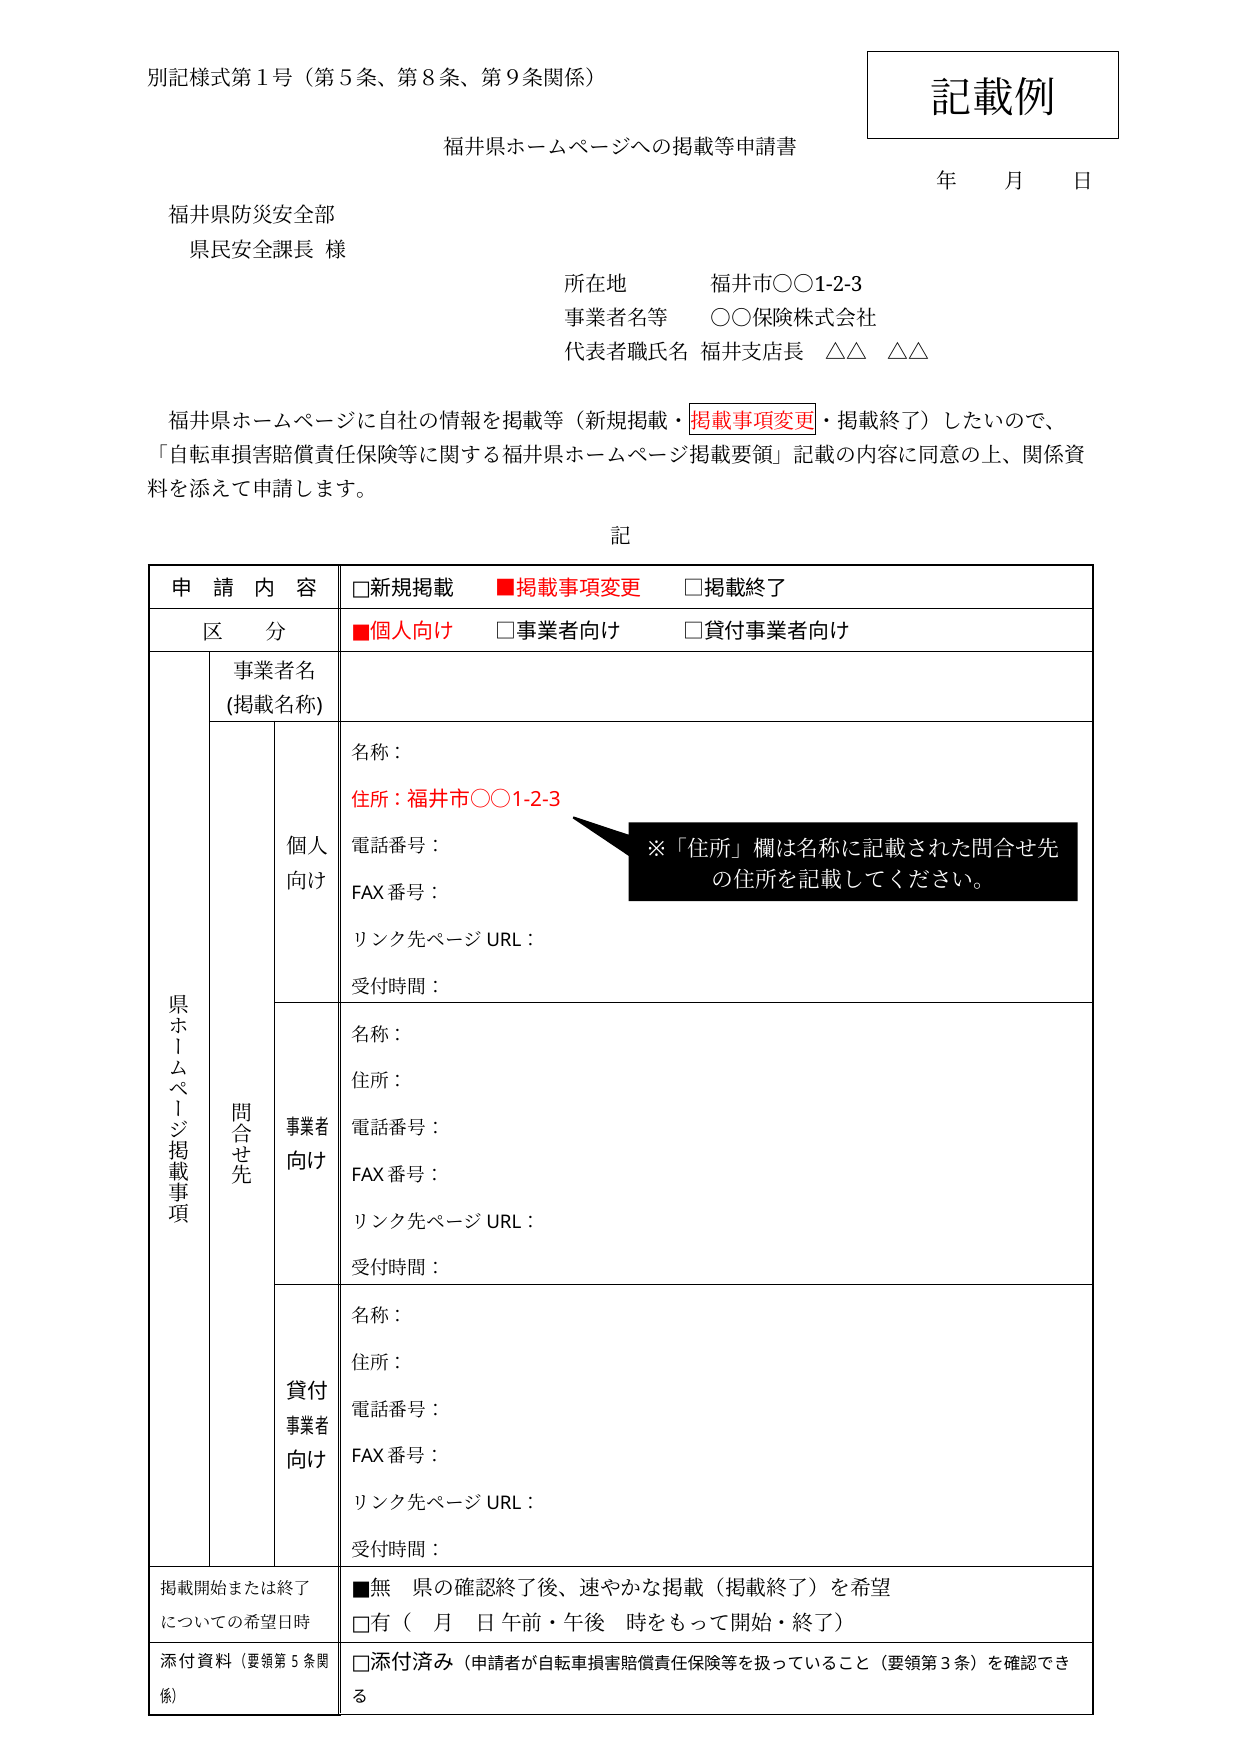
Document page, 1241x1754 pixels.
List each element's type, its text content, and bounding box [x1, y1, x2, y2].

table_cell 名称： 住所： 電話番号： FAX番号： リンク先ページURL： 受付時間： [341, 1285, 1092, 1566]
table_cell 名称： 住所： 電話番号： FAX番号： リンク先ページURL： 受付時間： [341, 1003, 1092, 1284]
table_cell ■無 県の確認終了後、速やかな掲載（掲載終了）を希望 □有（ 月 日 午前・午後 時をもって開始・終了） [341, 1567, 1092, 1642]
table_cell 個人向け [275, 722, 338, 1002]
table_cell 事業者向け [275, 1003, 338, 1284]
text 福井県防災安全部 [148, 197, 1092, 231]
text 別記様式第１号（第５条、第８条、第９条関係） [148, 59, 867, 94]
text 記 [148, 517, 1092, 552]
table_cell 事業者名 (掲載名称) [210, 652, 338, 721]
table_cell [341, 652, 1092, 721]
table_header 申 請 内 容 [150, 566, 338, 608]
table_cell 貸付事業者向け [275, 1285, 338, 1566]
text 年 月 日 [148, 162, 1092, 197]
text 事業者名等 ○○保険株式会社 [148, 299, 1092, 334]
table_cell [150, 1643, 338, 1714]
table_cell 県ホームページ掲載事項 [150, 652, 209, 1566]
table_cell 掲載開始または終了 についての希望日時 [150, 1567, 338, 1642]
table_header □新規掲載 ■掲載事項変更 □掲載終了 [341, 566, 1092, 608]
text 所在地 福井市○○1-2-3 [148, 265, 1092, 299]
text 福井県ホームページに自社の情報を掲載等（新規掲載・掲載事項変更・掲載終了）したいので、「自転車損害賠償責任保険等に関する福井県ホームページ掲載要領」記載の内容に同意の上、関係資料を添えて申請します。 [148, 402, 1092, 505]
text 福井県ホームページへの掲載等申請書 [148, 128, 1092, 162]
table_cell 区 分 [150, 609, 338, 651]
text 代表者職氏名 福井支店長 △△ △△ [148, 334, 1092, 368]
table_cell ■個人向け □事業者向け □貸付事業者向け [341, 609, 1092, 651]
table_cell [340, 1643, 1092, 1714]
table_cell 名称： 住所：福井市○○1-2-3 電話番号： FAX番号： リンク先ページURL： 受付時間： [341, 722, 1092, 1002]
table_cell 問合せ先 [210, 722, 274, 1566]
text 県民安全課長 様 [148, 231, 1092, 265]
